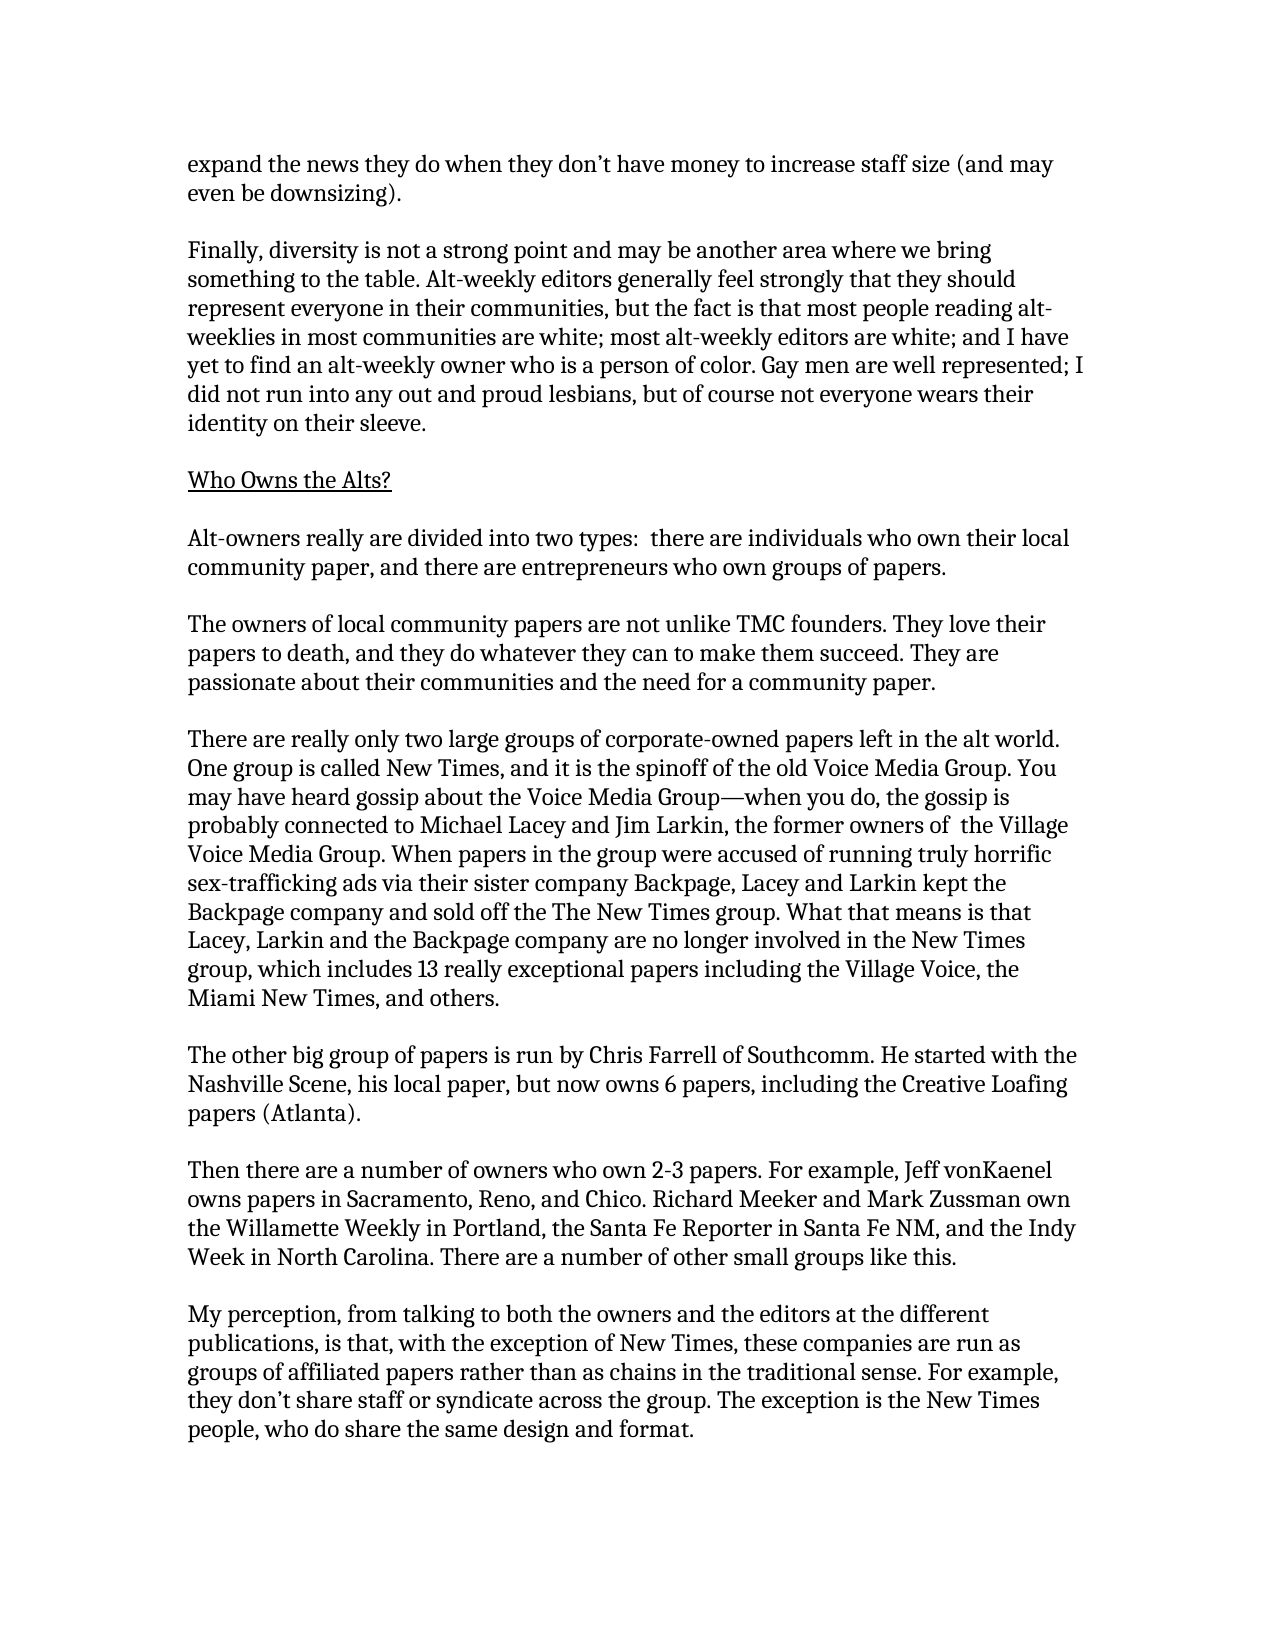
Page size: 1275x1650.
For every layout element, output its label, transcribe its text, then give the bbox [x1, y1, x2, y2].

text Finally, diversity is not a strong point and may be another area where we bring something to the table. Alt-weekly editors generally feel strongly that they should represent everyone in their communities, but the fact is that most people reading alt-weeklies in most communities are white; most alt-weekly editors are white; and I have yet to find an alt-weekly owner who is a person of color. Gay men are well represented; I did not run into any out and proud lesbians, but of course not everyone wears their identity on their sleeve. [187, 236, 1087, 437]
text There are really only two large groups of corporate-owned papers left in the alt world. One group is called New Times, and it is the spinoff of the old Voice Media Group. You may have heard gossip about the Voice Media Group—when you do, the gossip is probably connected to Michael Lacey and Jim Larkin, the former owners of the Village Voice Media Group. When papers in the group were accused of running truly horrific sex-trafficking ads via their sister company Backpage, Lacey and Larkin kept the Backpage company and sold off the The New Times group. What that means is that Lacey, Larkin and the Backpage company are no longer involved in the New Times group, which includes 13 really exceptional papers including the Village Voice, the Miami New Times, and others. [187, 725, 1087, 1012]
text Who Owns the Alts? [187, 466, 1087, 495]
text Alt-owners really are divided into two types: there are individuals who own their local community paper, and there are entrepreneurs who own groups of papers. [187, 524, 1087, 581]
text My perception, from talking to both the owners and the editors at the different publications, is that, with the exception of New Times, these companies are run as groups of affiliated papers rather than as chains in the traditional sense. For example, they don’t share staff or syndicate across the group. The exception is the New Times people, who do share the same design and format. [187, 1300, 1087, 1444]
text Then there are a number of owners who own 2-3 papers. For example, Jeff vonKaenel owns papers in Sacramento, Reno, and Chico. Richard Meeker and Mark Zussman own the Willamette Weekly in Portland, the Santa Fe Reporter in Santa Fe NM, and the Indy Week in North Carolina. There are a number of other small groups like this. [187, 1156, 1087, 1271]
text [187, 150, 1087, 207]
text The owners of local community papers are not unlike TMC founders. They love their papers to death, and they do whatever they can to make them succeed. They are passionate about their communities and the need for a community paper. [187, 610, 1087, 696]
text The other big group of papers is run by Chris Farrell of Southcomm. He started with the Nashville Scene, his local paper, but now owns 6 papers, including the Creative Loafing papers (Atlanta). [187, 1041, 1087, 1127]
